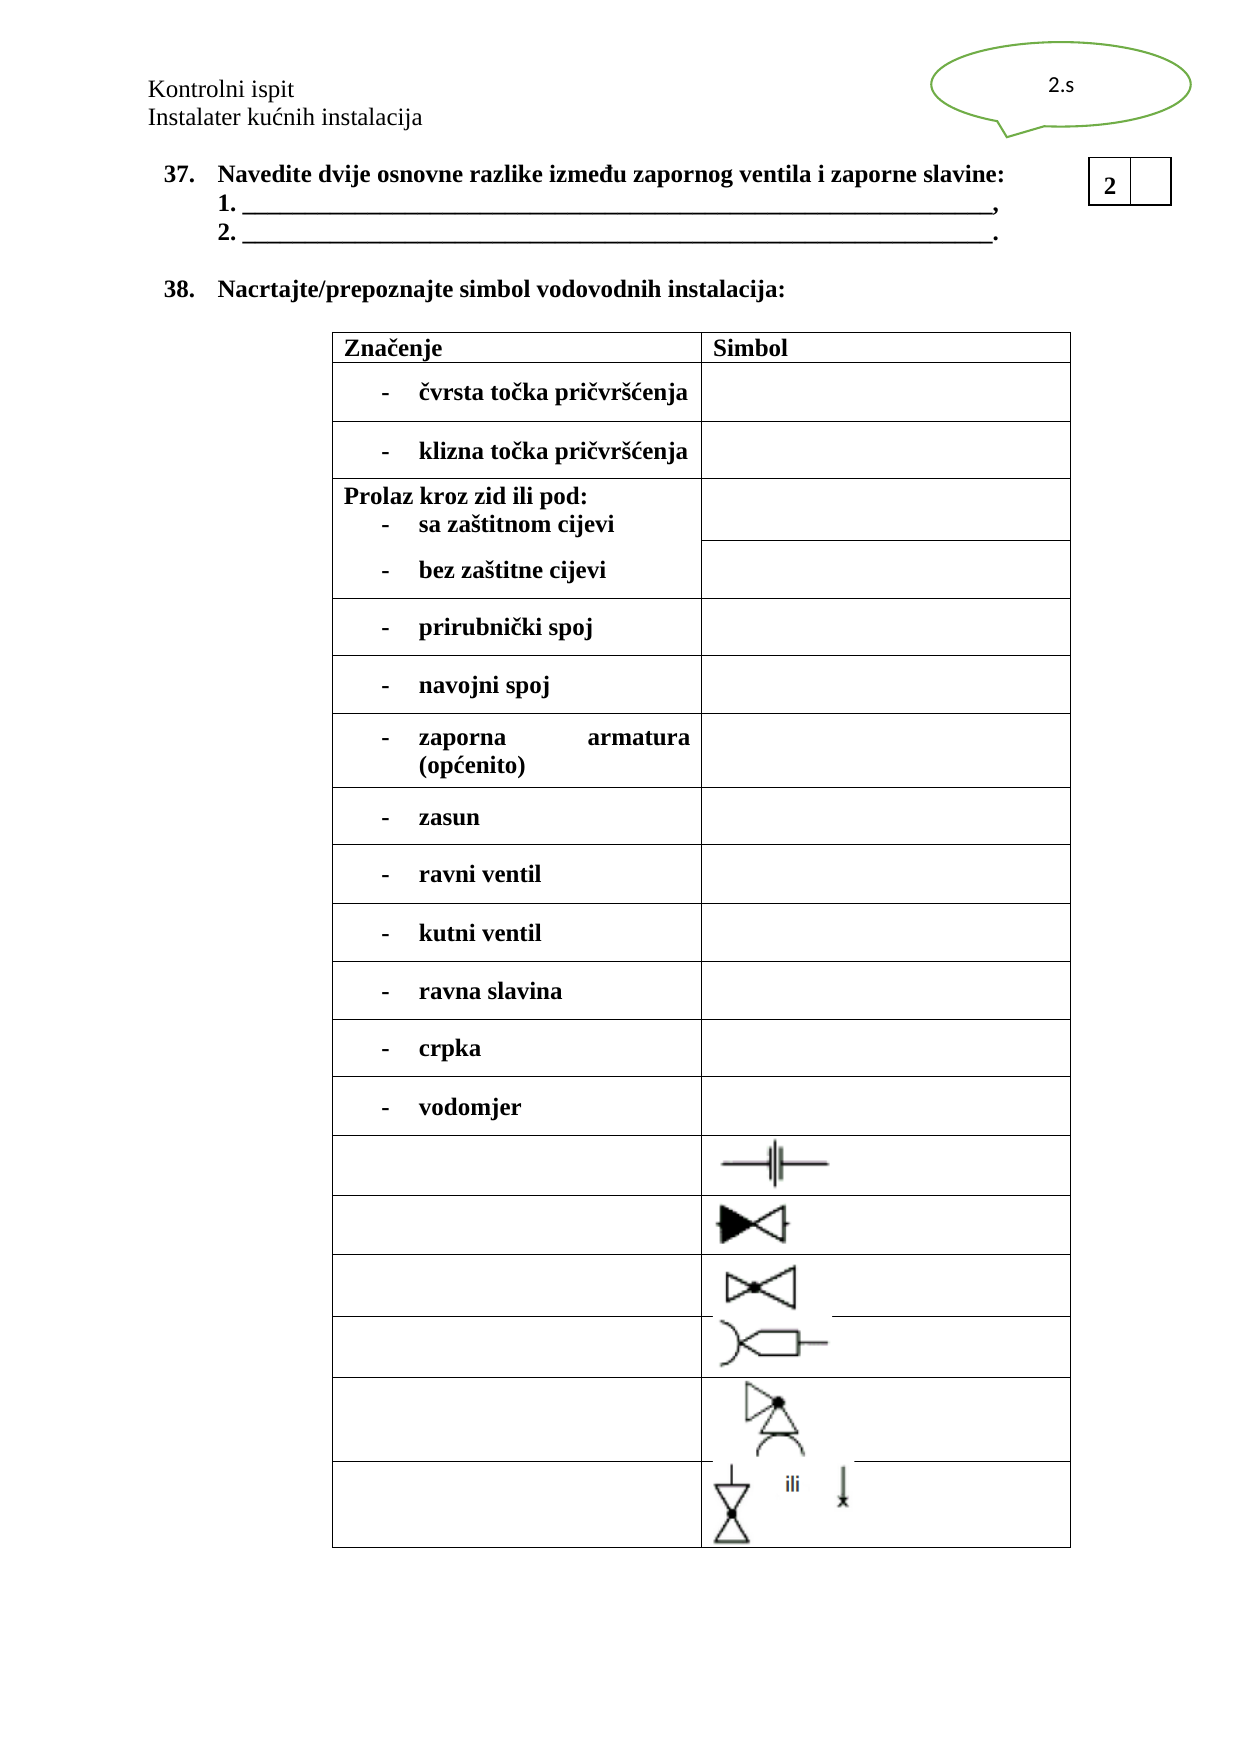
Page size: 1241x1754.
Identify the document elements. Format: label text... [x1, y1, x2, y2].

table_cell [206, 274, 1092, 1548]
picture [712, 1255, 833, 1377]
picture [712, 1378, 855, 1547]
picture [712, 1201, 794, 1249]
table_cell 37. [148, 159, 206, 274]
picture [712, 1136, 851, 1195]
table_cell 38. [148, 274, 206, 1548]
table_cell Navedite dvije osnovne razlike između zapornog ventila i zaporne slavine: 1. ____________________________________________________________, 2. ____________________________________________________________. [206, 159, 1092, 274]
